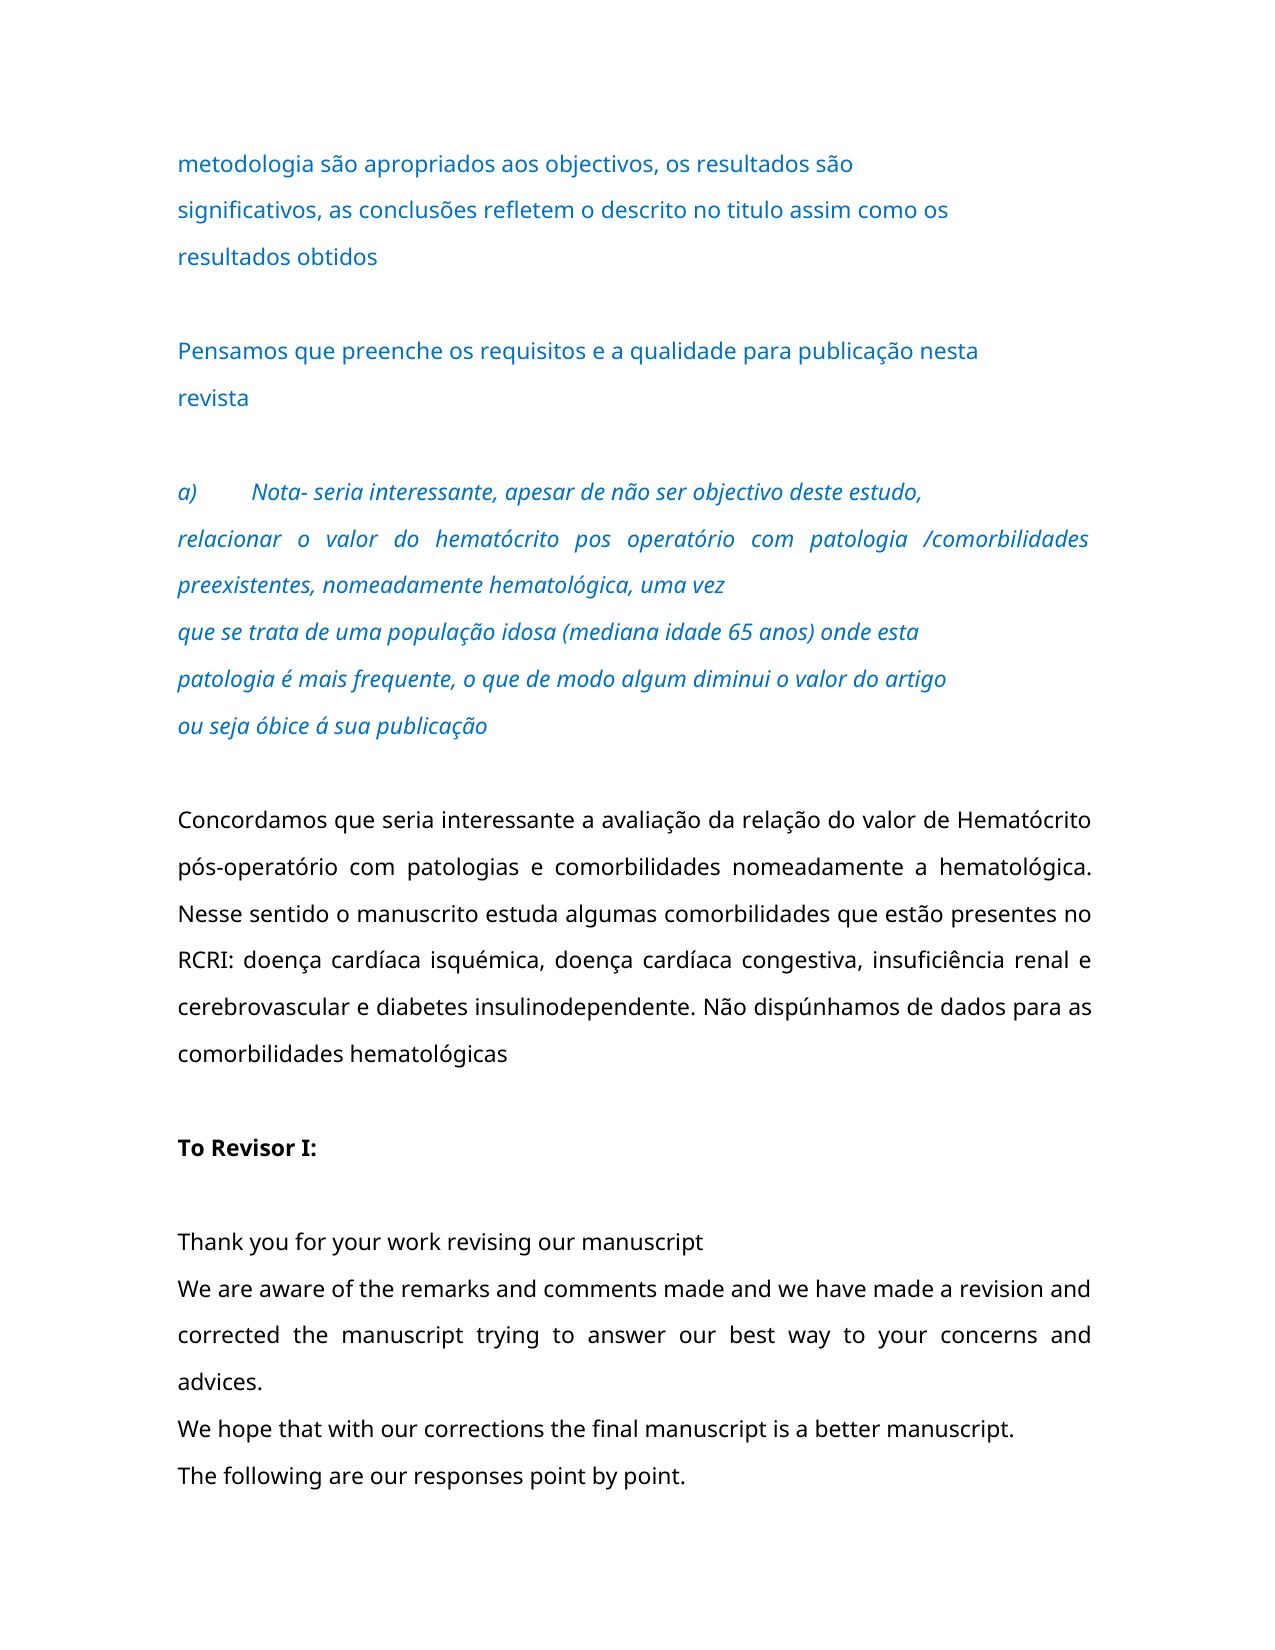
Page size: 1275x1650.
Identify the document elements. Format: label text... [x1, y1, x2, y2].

text patologia é mais frequente, o que de modo algum diminui o valor do artigo [177, 663, 1093, 694]
text Concordamos que seria interessante a avaliação da relação do valor de Hematócrito pós-operatório com patologias e comorbilidades nomeadamente a hematológica. Nesse sentido o manuscrito estuda algumas comorbilidades que estão presentes no RCRI: doença cardíaca isquémica, doença cardíaca congestiva, insuficiência renal e cerebrovascular e diabetes insulinodependente. Não dispúnhamos de dados para as comorbilidades hematológicas [177, 804, 1093, 1069]
text To Revisor I: [177, 1132, 1093, 1163]
text metodologia são apropriados aos objectivos, os resultados são [177, 148, 1093, 179]
text que se trata de uma população idosa (mediana idade 65 anos) onde esta [177, 616, 1093, 648]
text Pensamos que preenche os requisitos e a qualidade para publicação nesta [177, 335, 1093, 366]
text relacionar o valor do hematócrito pos operatório com patologia /comorbilidades preexistentes, nomeadamente hematológica, uma vez [177, 523, 1093, 601]
text significativos, as conclusões refletem o descrito no titulo assim como os [177, 194, 1093, 226]
text We are aware of the remarks and comments made and we have made a revision and corrected the manuscript trying to answer our best way to your concerns and advices. [177, 1273, 1093, 1398]
text revista [177, 382, 1093, 413]
text ou seja óbice á sua publicação [177, 710, 1093, 741]
text We hope that with our corrections the final manuscript is a better manuscript. [177, 1413, 1093, 1444]
text resultados obtidos [177, 241, 1093, 273]
list Nota- seria interessante, apesar de não ser objectivo deste estudo, [177, 476, 1093, 507]
text Thank you for your work revising our manuscript [177, 1226, 1093, 1257]
text The following are our responses point by point. [177, 1460, 1093, 1491]
